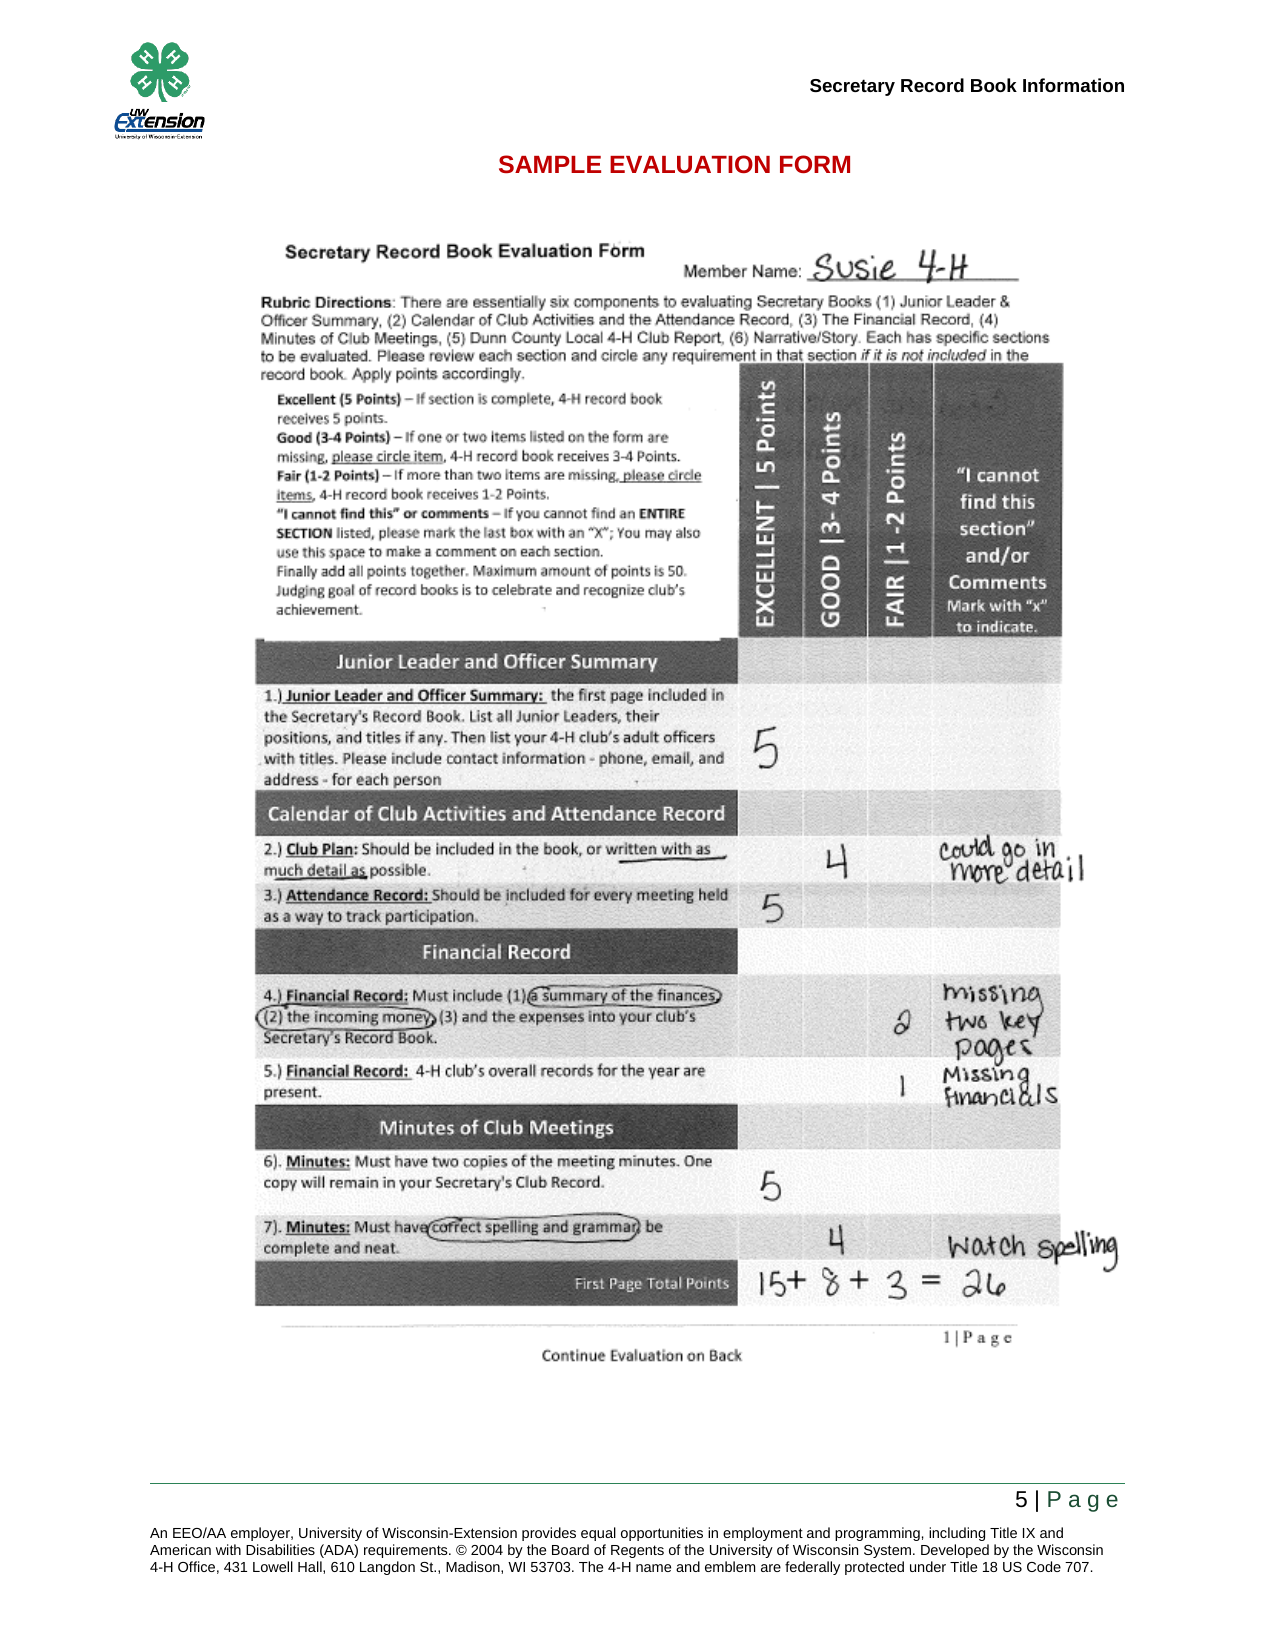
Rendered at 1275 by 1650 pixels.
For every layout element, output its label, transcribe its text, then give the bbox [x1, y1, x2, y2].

list SAMPLE EVALUATION FORM [225, 150, 1125, 179]
picture [107, 36, 211, 145]
picture [181, 202, 1122, 1420]
